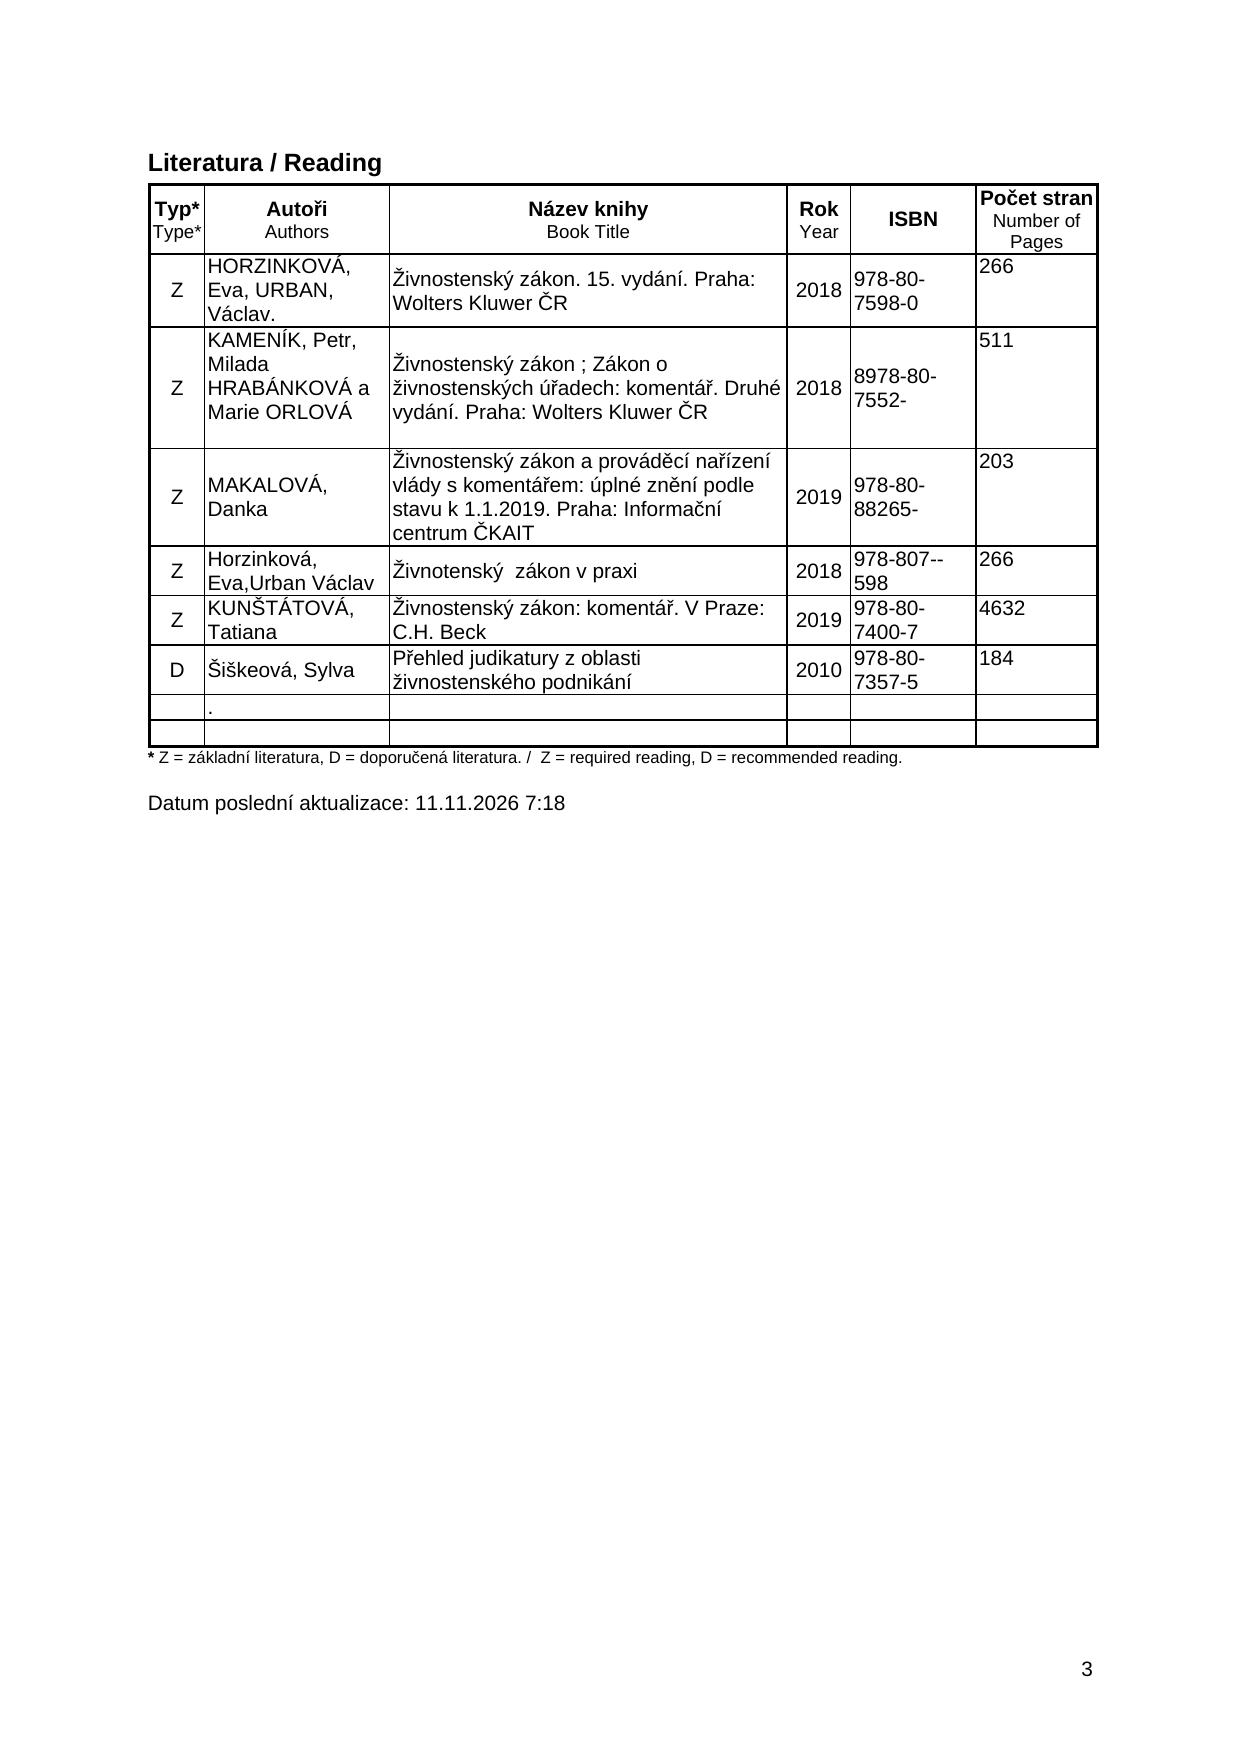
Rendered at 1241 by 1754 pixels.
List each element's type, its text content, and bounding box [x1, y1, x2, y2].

table_cell 978-80-7400-7 [851, 596, 975, 644]
table_cell Živnostenský zákon: komentář. V Praze: C.H. Beck [390, 596, 786, 644]
table_cell Z [151, 596, 204, 644]
table_cell [851, 695, 975, 719]
table_cell 2018 [788, 255, 850, 326]
table_cell [151, 695, 204, 719]
table_cell 978-80-7598-0 [851, 255, 975, 326]
table_cell [390, 695, 786, 719]
table_header Název knihy Book Title [390, 186, 786, 253]
table_cell Šiškeová, Sylva [205, 646, 389, 693]
table_cell 2018 [788, 547, 850, 594]
table_cell [851, 721, 975, 744]
table_cell Z [151, 255, 204, 326]
table_cell 8978-80-7552- [851, 328, 975, 448]
table_cell 266 [977, 547, 1096, 594]
table_cell HORZINKOVÁ, Eva, URBAN, Václav. [205, 255, 389, 326]
table_header ISBN [851, 186, 975, 253]
table_cell Živnostenský zákon a prováděcí nařízení vlády s komentářem: úplné znění podle stavu k 1.1.2019. Praha: Informační centrum ČKAIT [390, 449, 786, 545]
table_cell . [205, 695, 389, 719]
table_cell 203 [977, 449, 1096, 545]
table_cell [788, 721, 850, 744]
table_cell Z [151, 547, 204, 594]
table_cell Živnostenský zákon. 15. vydání. Praha: Wolters Kluwer ČR [390, 255, 786, 326]
table_cell MAKALOVÁ, Danka [205, 449, 389, 545]
table_cell 2010 [788, 646, 850, 693]
table_cell Z [151, 449, 204, 545]
table_cell 2019 [788, 596, 850, 644]
table_cell 266 [977, 255, 1096, 326]
table_cell 978-80-88265- [851, 449, 975, 545]
table_cell Horzinková, Eva,Urban Václav [205, 547, 389, 594]
text Datum poslední aktualizace: 9.2.2021 18:44 [148, 791, 1093, 815]
table_cell KAMENÍK, Petr, Milada HRABÁNKOVÁ a Marie ORLOVÁ [205, 328, 389, 448]
table_cell [151, 721, 204, 744]
table_header Typ* Type* [151, 186, 204, 253]
table_cell [788, 695, 850, 719]
table_cell Přehled judikatury z oblasti živnostenského podnikání [390, 646, 786, 693]
table_cell Živnostenský zákon ; Zákon o živnostenských úřadech: komentář. Druhé vydání. Praha: Wolters Kluwer ČR [390, 328, 786, 448]
table_header Autoři Authors [205, 186, 389, 253]
table_header Počet stran Number of Pages [977, 186, 1096, 253]
table_cell 978-80-7357-5 [851, 646, 975, 693]
table_header Rok Year [788, 186, 850, 253]
table_cell 2019 [788, 449, 850, 545]
table_cell 184 [977, 646, 1096, 693]
table_cell Z [151, 328, 204, 448]
table_cell [390, 721, 786, 744]
text Literatura / Reading [148, 148, 1093, 176]
table_cell 4632 [977, 596, 1096, 644]
table_cell [977, 695, 1096, 719]
table_cell [205, 721, 389, 744]
table_cell 978-807--598 [851, 547, 975, 594]
table_cell Živnotenský zákon v praxi [390, 547, 786, 594]
text * Z = základní literatura, D = doporučená literatura. / Z = required reading, D = recommended reading. [148, 748, 1093, 767]
table_cell [977, 721, 1096, 744]
table_cell D [151, 646, 204, 693]
table_cell KUNŠTÁTOVÁ, Tatiana [205, 596, 389, 644]
table_cell 2018 [788, 328, 850, 448]
table_cell 511 [977, 328, 1096, 448]
